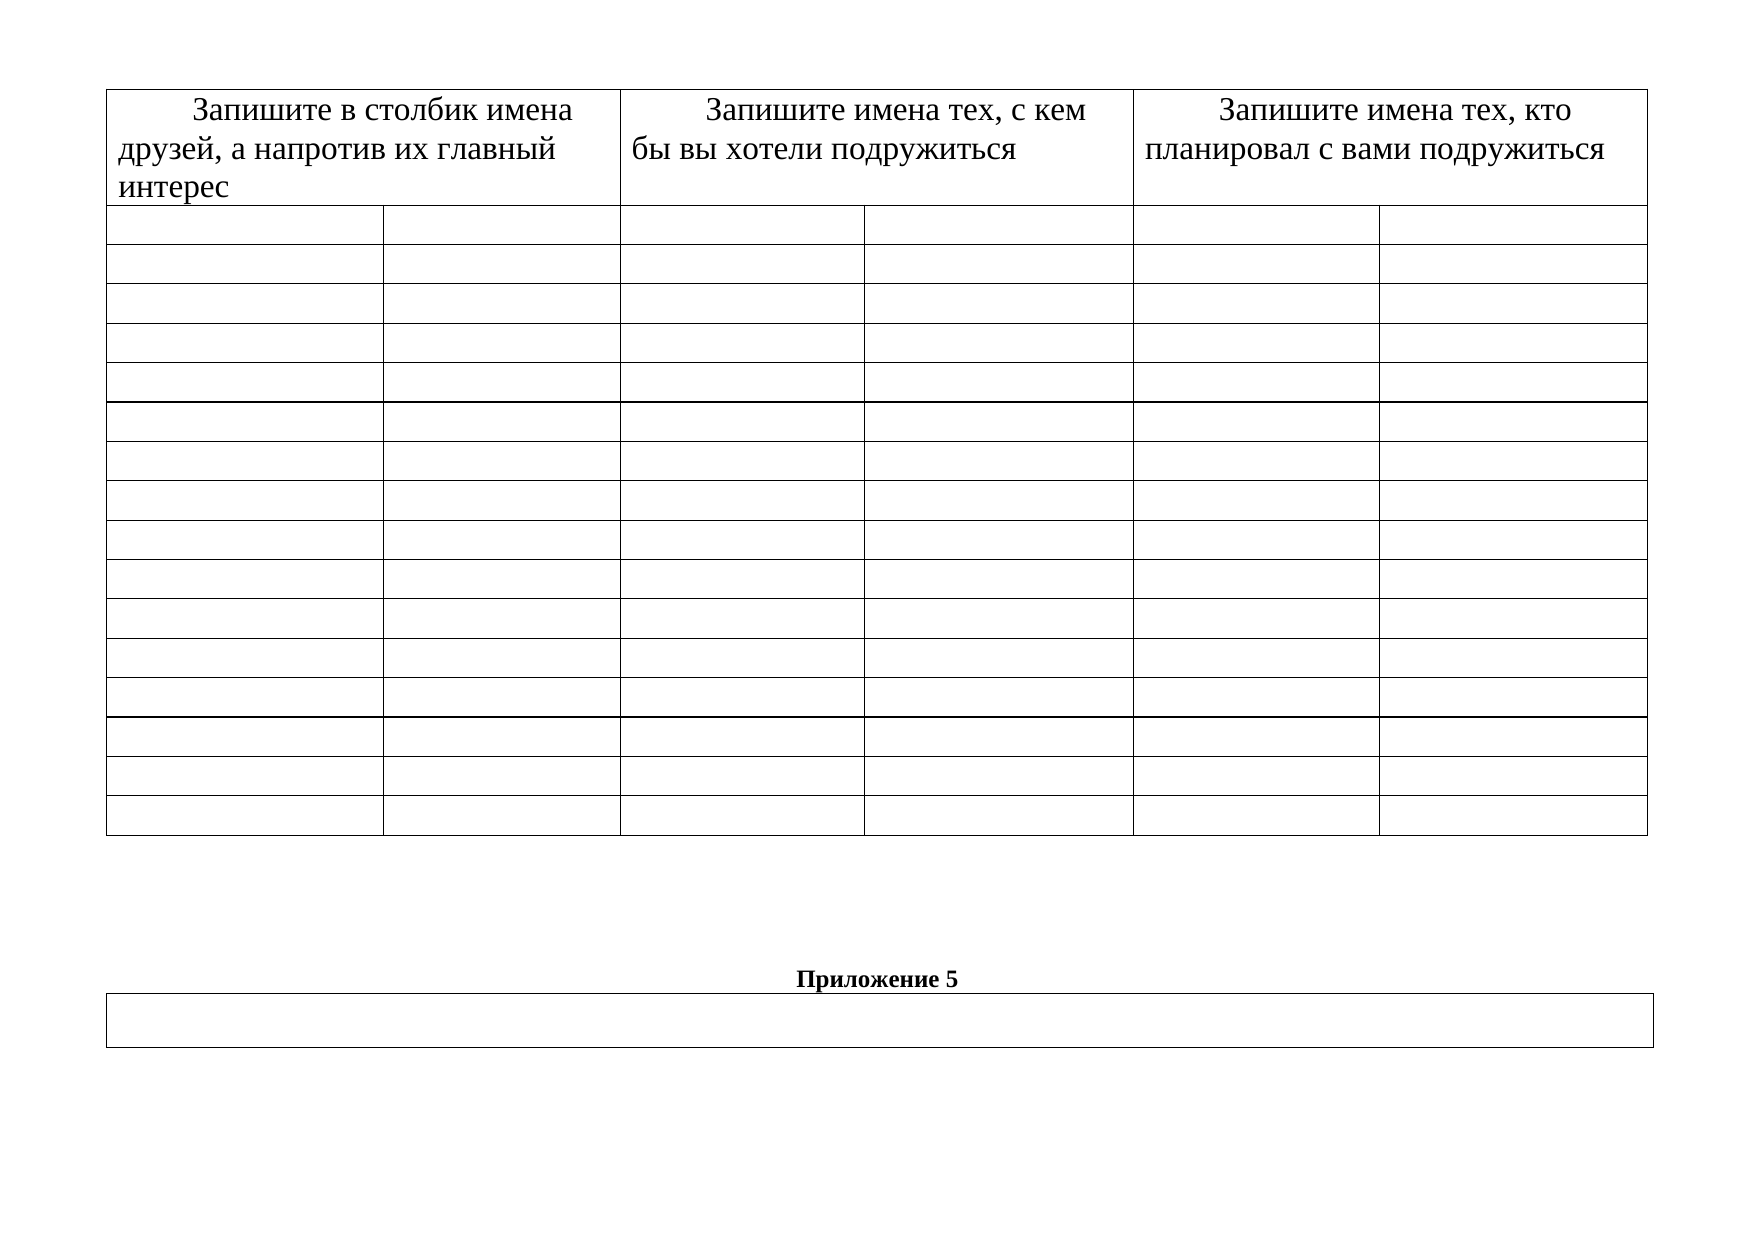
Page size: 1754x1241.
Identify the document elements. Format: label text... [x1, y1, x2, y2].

table_cell [107, 206, 383, 244]
table_cell [107, 639, 383, 677]
table_cell [107, 363, 383, 401]
table_cell [865, 363, 1133, 401]
table_cell [1380, 324, 1647, 362]
table_cell [621, 442, 864, 480]
table_cell [865, 206, 1133, 244]
table_cell [865, 245, 1133, 283]
table_cell [1134, 678, 1379, 716]
table_cell [1380, 481, 1647, 519]
table_cell [621, 324, 864, 362]
table_cell [621, 521, 864, 559]
table_cell [621, 639, 864, 677]
table_cell [1380, 599, 1647, 638]
table_cell [384, 599, 620, 638]
table_cell [1134, 403, 1379, 441]
table_cell [865, 718, 1133, 756]
table_cell [621, 599, 864, 638]
table_cell [1380, 796, 1647, 834]
table_header [107, 994, 1653, 1047]
table_cell [621, 481, 864, 519]
table_cell [1134, 284, 1379, 323]
table_cell [1134, 599, 1379, 638]
table_cell [621, 206, 864, 244]
table_cell [107, 284, 383, 323]
table_cell [384, 560, 620, 598]
table_cell [107, 678, 383, 716]
table_cell [384, 324, 620, 362]
table_cell [1134, 796, 1379, 834]
table_cell [1134, 245, 1379, 283]
table_cell Запишите в столбик имена друзей, а напротив их главный интерес [107, 90, 620, 204]
table_cell [865, 678, 1133, 716]
table_cell [1380, 639, 1647, 677]
table_cell [107, 757, 383, 795]
text Приложение 5 [118, 964, 1636, 993]
table_cell [384, 796, 620, 834]
table_cell [621, 757, 864, 795]
table_cell [1380, 678, 1647, 716]
table_cell [384, 206, 620, 244]
table_cell [865, 560, 1133, 598]
table_cell [107, 599, 383, 638]
table_cell [865, 481, 1133, 519]
table_cell [107, 521, 383, 559]
table_cell [384, 442, 620, 480]
table_cell [107, 560, 383, 598]
table_cell [384, 403, 620, 441]
table_cell [1380, 521, 1647, 559]
table_cell [1380, 284, 1647, 323]
table_cell [107, 718, 383, 756]
table_cell [1380, 245, 1647, 283]
table_cell [1380, 757, 1647, 795]
table_cell [621, 796, 864, 834]
table_cell [1134, 324, 1379, 362]
table_cell [621, 363, 864, 401]
table_cell [107, 796, 383, 834]
table_cell [384, 678, 620, 716]
table_cell [621, 718, 864, 756]
table_cell [107, 442, 383, 480]
table_cell [865, 521, 1133, 559]
table_cell [1134, 757, 1379, 795]
table_cell [1134, 718, 1379, 756]
table_cell [1134, 442, 1379, 480]
table_cell [1380, 363, 1647, 401]
table_cell [865, 442, 1133, 480]
table_cell [384, 757, 620, 795]
table_cell [621, 403, 864, 441]
table_cell [384, 639, 620, 677]
table_cell [1380, 560, 1647, 598]
table_cell [107, 481, 383, 519]
table_cell [384, 481, 620, 519]
table_cell [107, 245, 383, 283]
table_cell [1134, 206, 1379, 244]
table_cell [384, 245, 620, 283]
table_cell [865, 796, 1133, 834]
table_cell [621, 678, 864, 716]
table_cell [865, 757, 1133, 795]
table_cell [384, 718, 620, 756]
table_cell [107, 403, 383, 441]
table_cell [1380, 442, 1647, 480]
table_cell [865, 403, 1133, 441]
table_cell [865, 599, 1133, 638]
table_cell [1134, 639, 1379, 677]
table_cell [1380, 206, 1647, 244]
table_cell [1134, 560, 1379, 598]
table_cell [865, 639, 1133, 677]
table_cell [1380, 718, 1647, 756]
table_cell [107, 324, 383, 362]
table_cell [384, 521, 620, 559]
table_cell [621, 560, 864, 598]
table_cell Запишите имена тех, кто планировал с вами подружиться [1134, 90, 1647, 204]
table_cell [1134, 363, 1379, 401]
table_cell [384, 284, 620, 323]
table_cell [1134, 521, 1379, 559]
table_cell [1134, 481, 1379, 519]
table_cell [621, 284, 864, 323]
table_cell Запишите имена тех, с кем бы вы хотели подружиться [621, 90, 1133, 204]
table_cell [865, 324, 1133, 362]
table_cell [621, 245, 864, 283]
table_cell [865, 284, 1133, 323]
table_cell [384, 363, 620, 401]
table_cell [1380, 403, 1647, 441]
